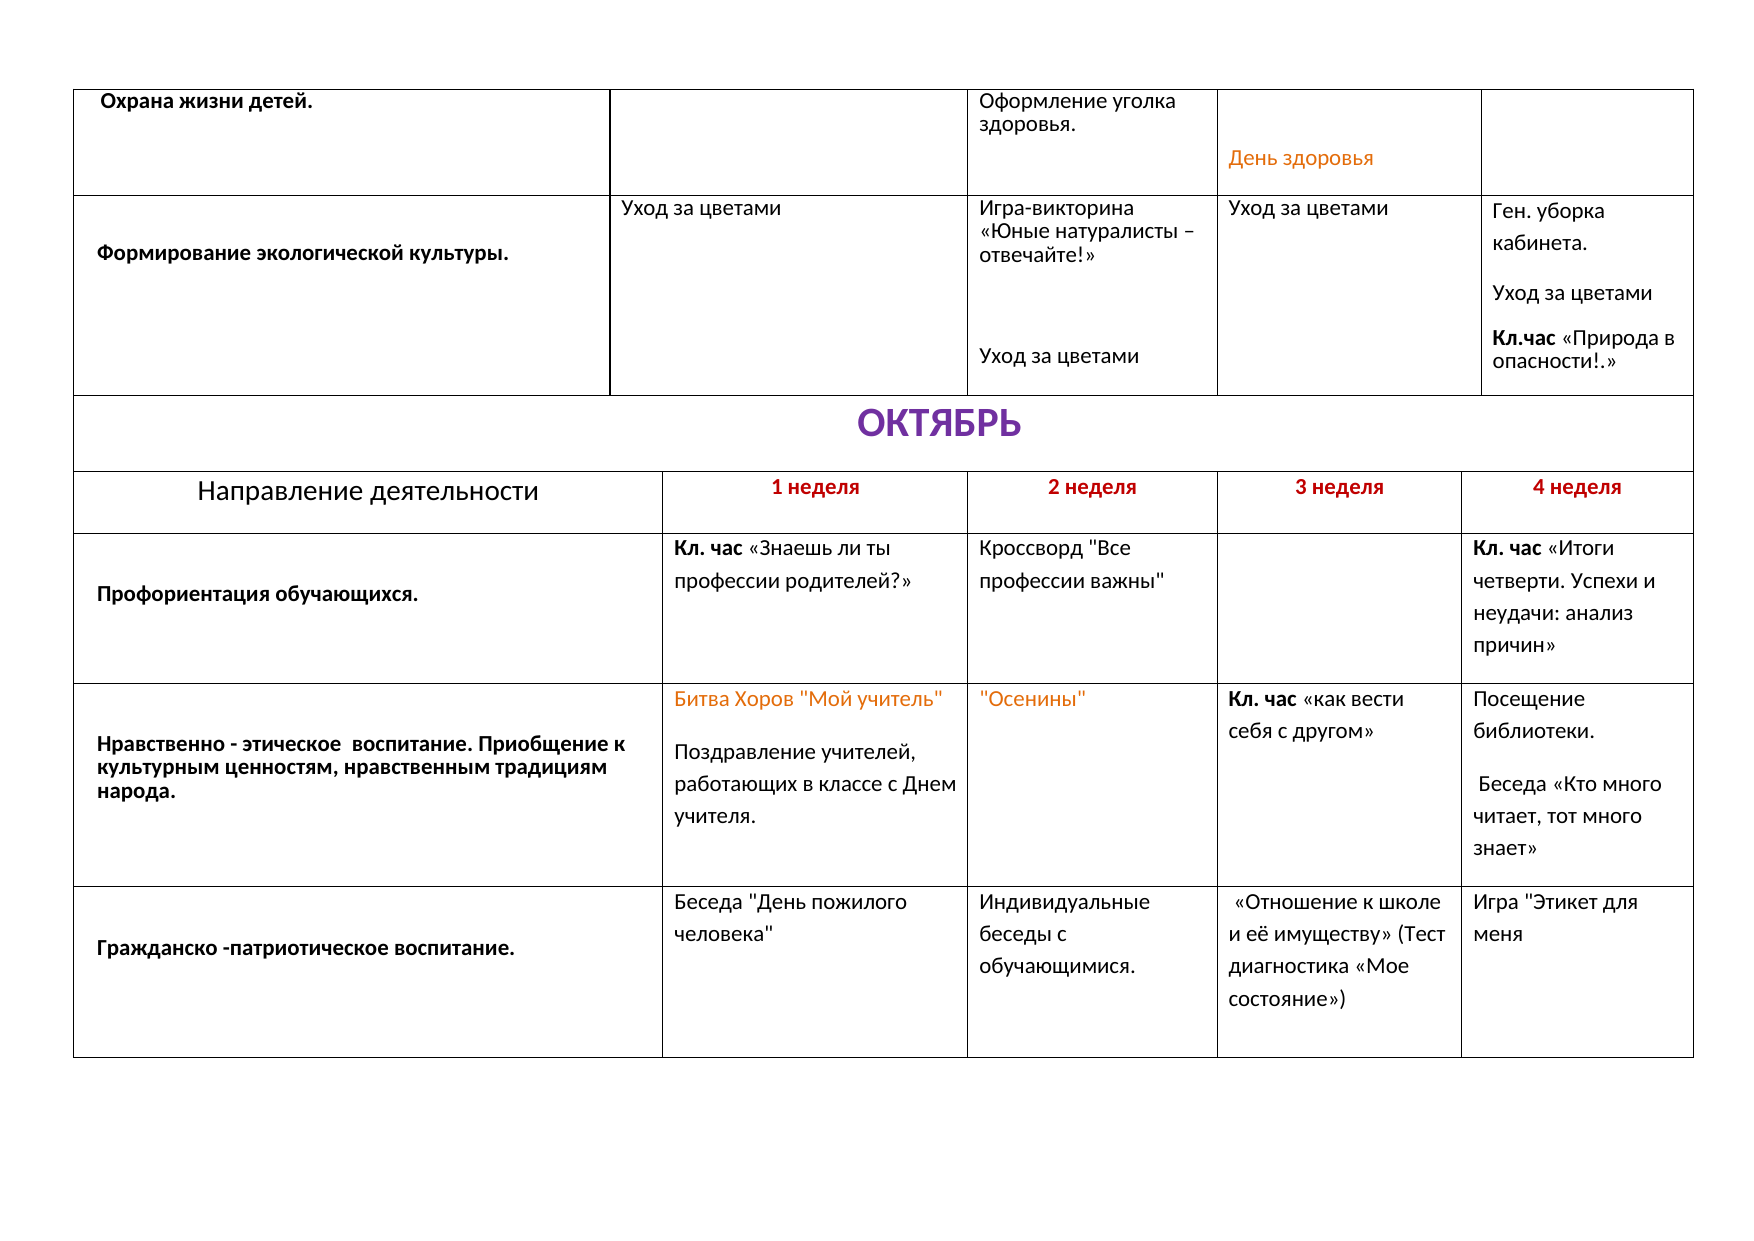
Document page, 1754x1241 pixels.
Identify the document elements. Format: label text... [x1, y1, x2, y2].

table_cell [663, 887, 967, 1057]
table_cell Уход за цветами [1218, 196, 1481, 394]
table_cell 1 неделя [663, 472, 967, 532]
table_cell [1218, 90, 1481, 195]
table_cell 4 неделя [1462, 472, 1693, 532]
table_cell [968, 887, 1217, 1057]
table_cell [1462, 887, 1693, 1057]
table_cell Ген. уборка кабинета. Уход за цветами Кл.час «Природа в опасности!.» [1482, 196, 1693, 394]
table_cell ОКТЯБРЬ [74, 396, 1693, 471]
table_cell Направление деятельности [74, 472, 662, 532]
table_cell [1482, 90, 1693, 195]
table_cell Битва Хоров "Мой учитель" Поздравление учителей, работающих в классе с Днем учителя. [663, 684, 967, 886]
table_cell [74, 90, 609, 195]
table_cell Игра-викторина «Юные натуралисты – отвечайте!» Уход за цветами [968, 196, 1217, 394]
table_cell Кроссворд "Все профессии важны" [968, 534, 1217, 683]
table_cell Профориентация обучающихся. [74, 534, 662, 683]
table_cell Посещение библиотеки. Беседа «Кто много читает, тот много знает» [1462, 684, 1693, 886]
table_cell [611, 90, 967, 195]
table_cell Нравственно - этическое воспитание. Приобщение к культурным ценностям, нравственным традициям народа. [74, 684, 662, 886]
table_cell [1218, 534, 1461, 683]
table_cell Кл. час «Итоги четверти. Успехи и неудачи: анализ причин» [1462, 534, 1693, 683]
table_cell "Осенины" [968, 684, 1217, 886]
table_cell Уход за цветами [611, 196, 967, 394]
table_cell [968, 90, 1217, 195]
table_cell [1218, 887, 1461, 1057]
table_cell Кл. час «как вести себя с другом» [1218, 684, 1461, 886]
table_cell 3 неделя [1218, 472, 1461, 532]
table_cell Формирование экологической культуры. [74, 196, 609, 394]
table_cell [74, 887, 662, 1057]
table_cell Кл. час «Знаешь ли ты профессии родителей?» [663, 534, 967, 683]
table_cell 2 неделя [968, 472, 1217, 532]
